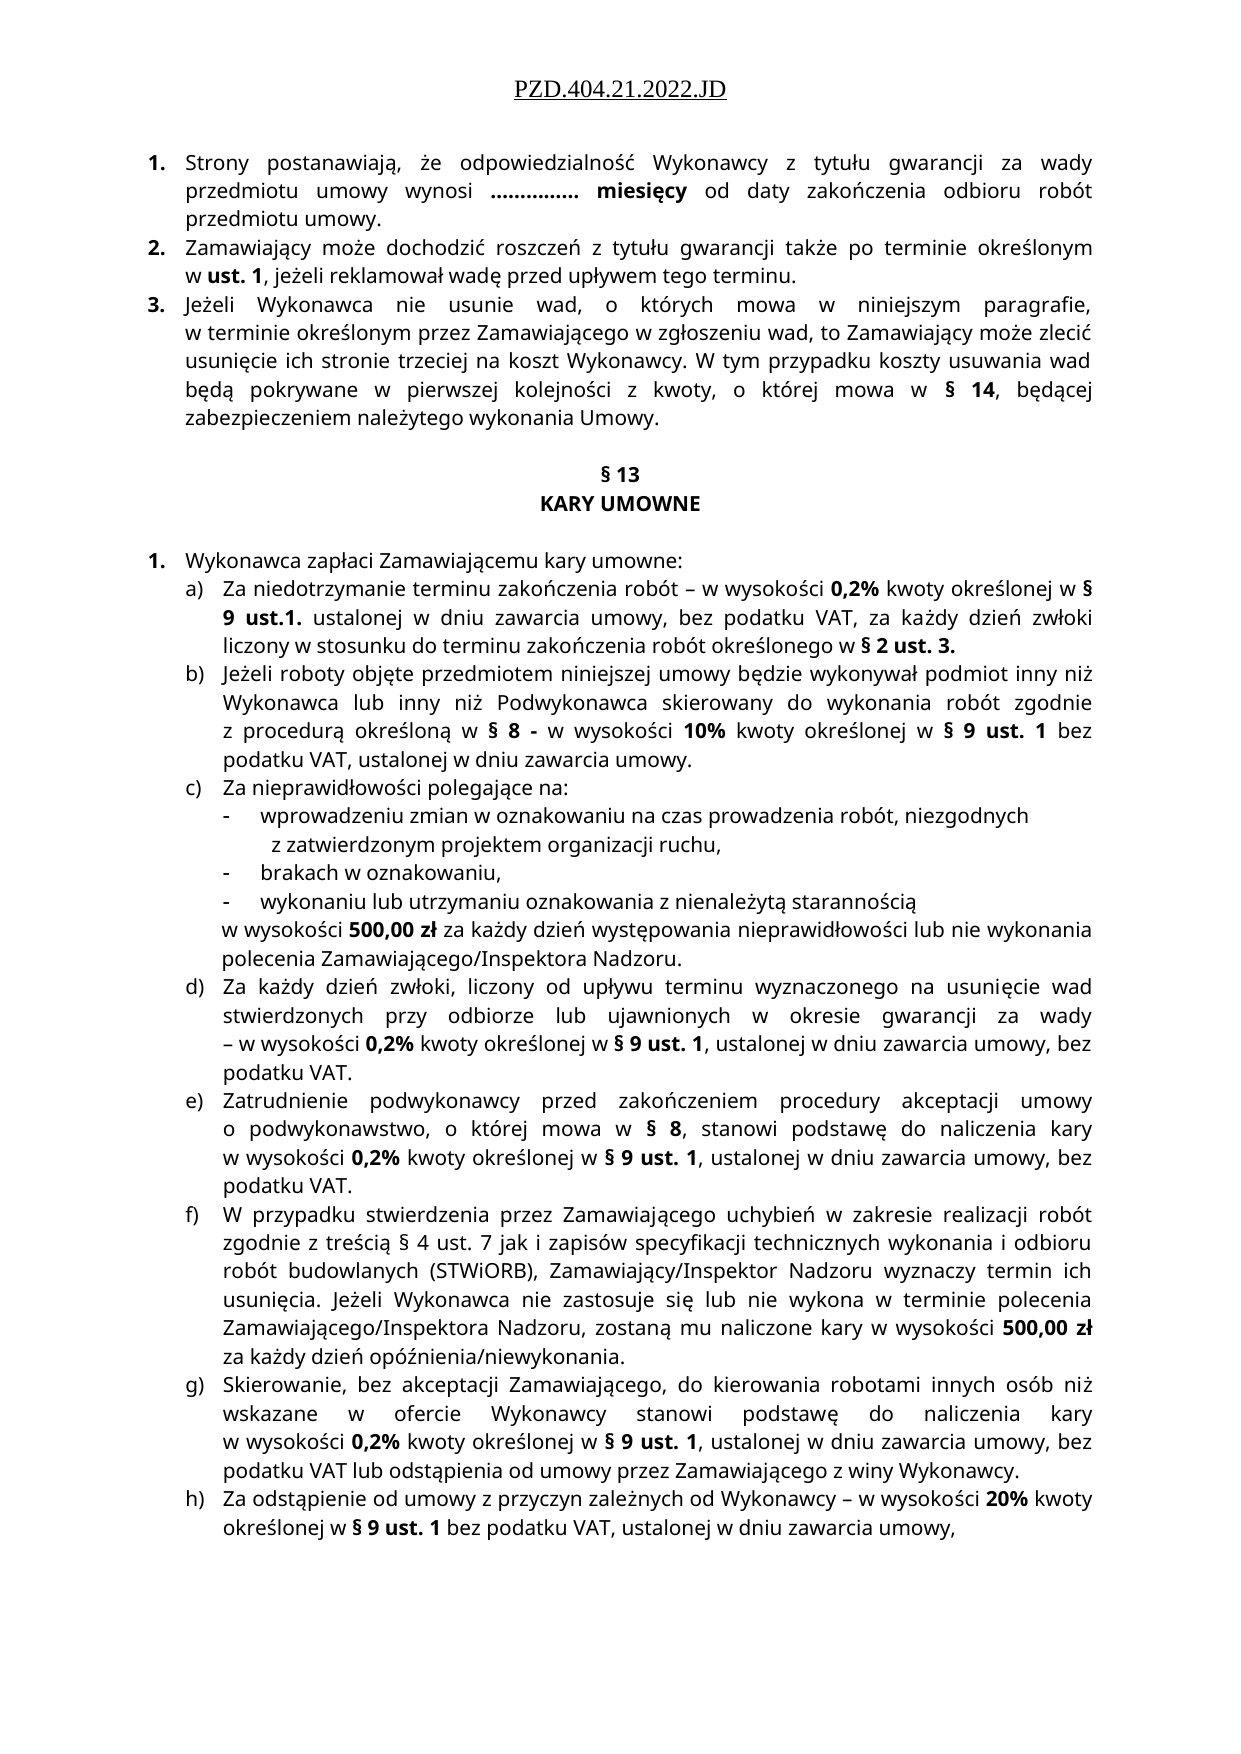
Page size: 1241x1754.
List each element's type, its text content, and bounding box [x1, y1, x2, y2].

list Strony postanawiają, że odpowiedzialność Wykonawcy z tytułu gwarancji za wady przedmiotu umowy wynosi …………… miesięcy od daty zakończenia odbioru robót przedmiotu umowy. [148, 148, 1093, 233]
list Za niedotrzymanie terminu zakończenia robót – w wysokości 0,2% kwoty określonej w § 9 ust.1. ustalonej w dniu zawarcia umowy, bez podatku VAT, za każdy dzień zwłoki liczony w stosunku do terminu zakończenia robót określonego w § 2 ust. 3. [185, 574, 1093, 659]
list Skierowanie, bez akceptacji Zamawiającego, do kierowania robotami innych osób niż wskazane w ofercie Wykonawcy stanowi podstawę do naliczenia kary w wysokości 0,2% kwoty określonej w § 9 ust. 1, ustalonej w dniu zawarcia umowy, bez podatku VAT lub odstąpienia od umowy przez Zamawiającego z winy Wykonawcy. [185, 1370, 1093, 1484]
text w wysokości 500,00 zł za każdy dzień występowania nieprawidłowości lub nie wykonania polecenia Zamawiającego/Inspektora Nadzoru. [221, 915, 1093, 972]
text KARY UMOWNE [148, 489, 1093, 517]
list wykonaniu lub utrzymaniu oznakowania z nienależytą starannością [223, 887, 1093, 915]
list Wykonawca zapłaci Zamawiającemu kary umowne: [148, 546, 1093, 574]
list brakach w oznakowaniu, [223, 858, 1093, 887]
list wprowadzeniu zmian w oznakowaniu na czas prowadzenia robót, niezgodnych [223, 802, 1093, 830]
list W przypadku stwierdzenia przez Zamawiającego uchybień w zakresie realizacji robót zgodnie z treścią § 4 ust. 7 jak i zapisów specyfikacji technicznych wykonania i odbioru robót budowlanych (STWiORB), Zamawiający/Inspektor Nadzoru wyznaczy termin ich usunięcia. Jeżeli Wykonawca nie zastosuje się lub nie wykona w terminie polecenia Zamawiającego/Inspektora Nadzoru, zostaną mu naliczone kary w wysokości 500,00 zł za każdy dzień opóźnienia/niewykonania. [185, 1200, 1093, 1370]
list Jeżeli Wykonawca nie usunie wad, o których mowa w niniejszym paragrafie, w terminie określonym przez Zamawiającego w zgłoszeniu wad, to Zamawiający może zlecić usunięcie ich stronie trzeciej na koszt Wykonawcy. W tym przypadku koszty usuwania wad będą pokrywane w pierwszej kolejności z kwoty, o której mowa w § 14, będącej zabezpieczeniem należytego wykonania Umowy. [147, 290, 1093, 432]
text z zatwierdzonym projektem organizacji ruchu, [260, 830, 1093, 858]
list Zatrudnienie podwykonawcy przed zakończeniem procedury akceptacji umowy o podwykonawstwo, o której mowa w § 8, stanowi podstawę do naliczenia kary w wysokości 0,2% kwoty określonej w § 9 ust. 1, ustalonej w dniu zawarcia umowy, bez podatku VAT. [185, 1086, 1093, 1200]
list Za nieprawidłowości polegające na: [185, 773, 1093, 802]
list Jeżeli roboty objęte przedmiotem niniejszej umowy będzie wykonywał podmiot inny niż Wykonawca lub inny niż Podwykonawca skierowany do wykonania robót zgodnie z procedurą określoną w § 8 - w wysokości 10% kwoty określonej w § 9 ust. 1 bez podatku VAT, ustalonej w dniu zawarcia umowy. [185, 659, 1093, 773]
text § 13 [148, 460, 1093, 489]
list Za odstąpienie od umowy z przyczyn zależnych od Wykonawcy – w wysokości 20% kwoty określonej w § 9 ust. 1 bez podatku VAT, ustalonej w dniu zawarcia umowy, [185, 1484, 1093, 1541]
list Za każdy dzień zwłoki, liczony od upływu terminu wyznaczonego na usunięcie wad stwierdzonych przy odbiorze lub ujawnionych w okresie gwarancji za wady – w wysokości 0,2% kwoty określonej w § 9 ust. 1, ustalonej w dniu zawarcia umowy, bez podatku VAT. [185, 972, 1093, 1086]
list Zamawiający może dochodzić roszczeń z tytułu gwarancji także po terminie określonym w ust. 1, jeżeli reklamował wadę przed upływem tego terminu. [148, 233, 1093, 290]
